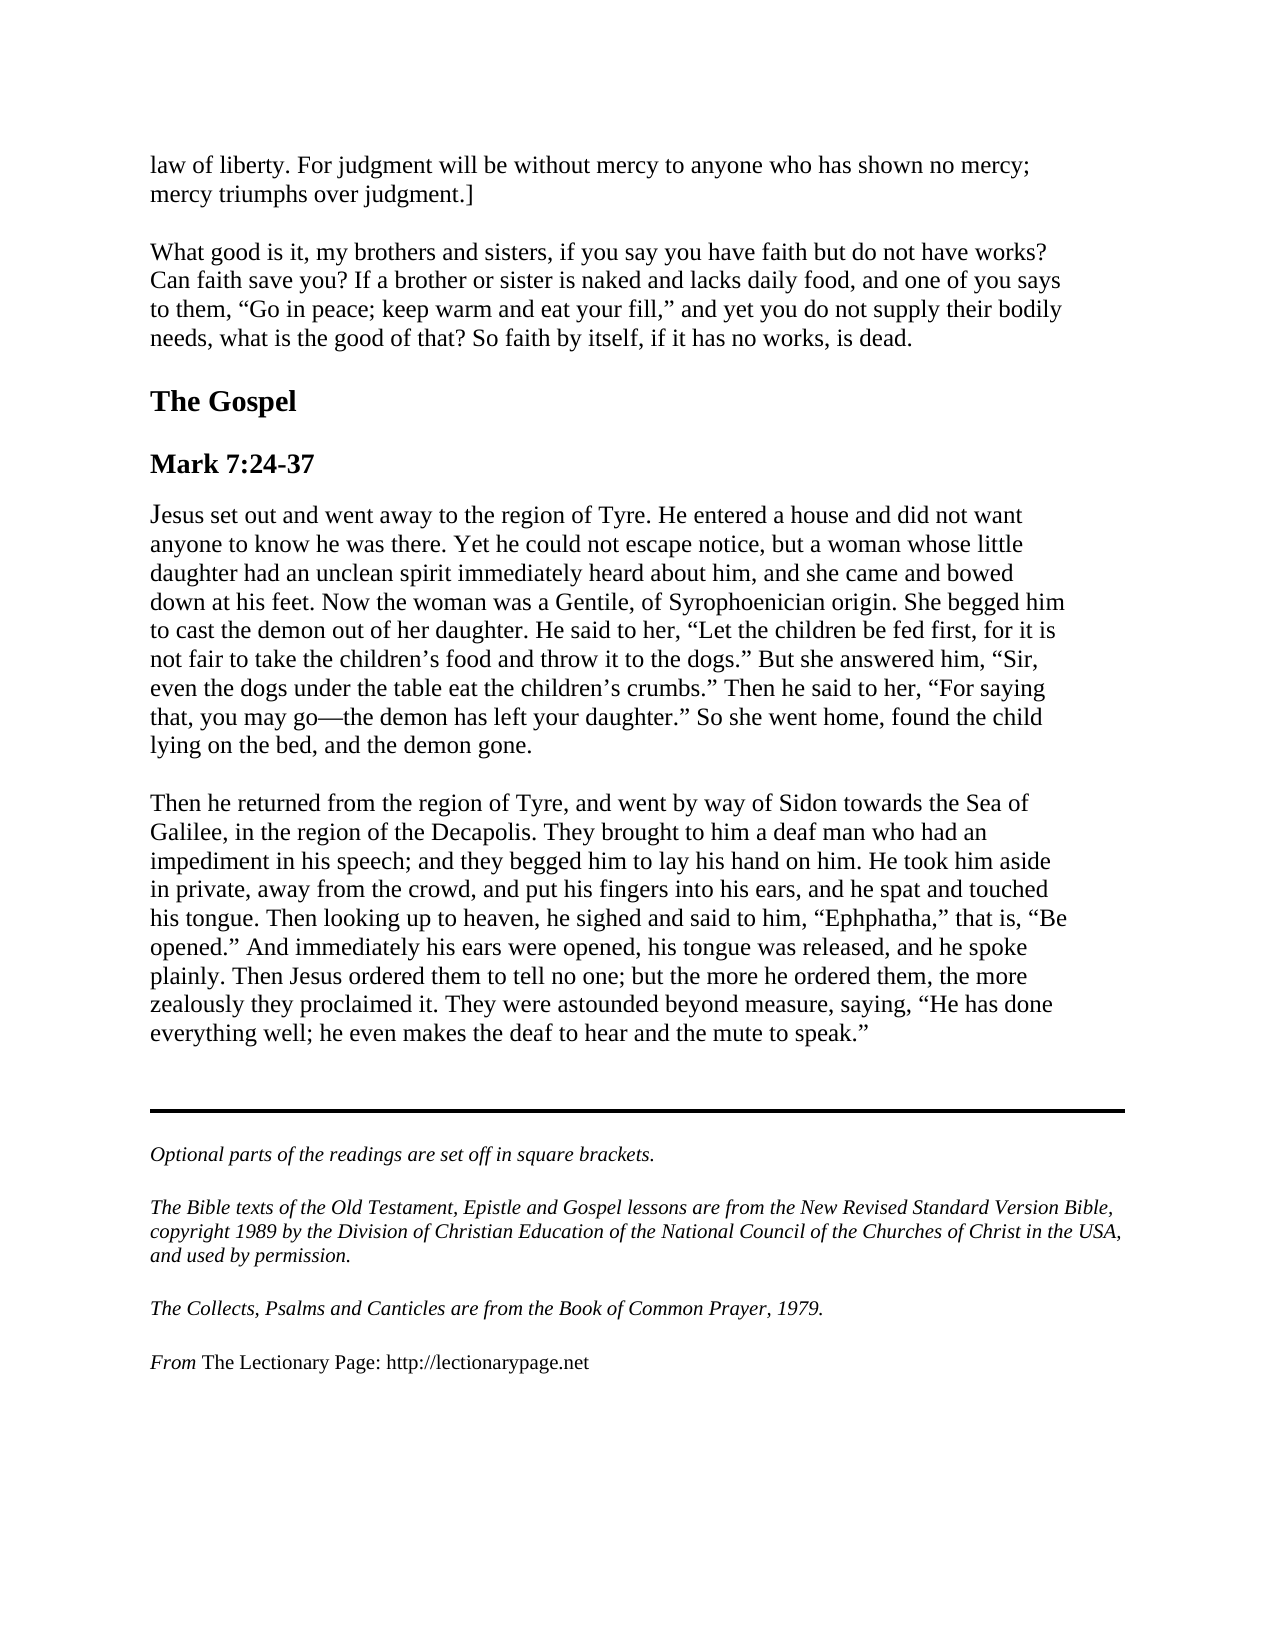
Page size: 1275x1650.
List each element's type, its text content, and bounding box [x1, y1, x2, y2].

text Jesus set out and went away to the region of Tyre. He entered a house and did not want anyone to know he was there. Yet he could not escape notice, but a woman whose little daughter had an unclean spirit immediately heard about him, and she came and bowed down at his feet. Now the woman was a Gentile, of Syrophoenician origin. She begged him to cast the demon out of her daughter. He said to her, “Let the children be fed first, for it is not fair to take the children’s food and throw it to the dogs.” But she answered him, “Sir, even the dogs under the table eat the children’s crumbs.” Then he said to her, “For saying that, you may go—the demon has left your daughter.” So she went home, found the child lying on the bed, and the demon gone. [150, 497, 1075, 759]
text Mark 7:24-37 [150, 447, 1125, 479]
text From The Lectionary Page: http://lectionarypage.net [150, 1349, 1125, 1374]
text What good is it, my brothers and sisters, if you say you have faith but do not have works? Can faith save you? If a brother or sister is naked and lacks daily food, and one of you says to them, “Go in peace; keep warm and eat your fill,” and yet you do not supply their bodily needs, what is the good of that? So faith by itself, if it has no works, is dead. [150, 237, 1075, 352]
text Then he returned from the region of Tyre, and went by way of Sidon towards the Sea of Galilee, in the region of the Decapolis. They brought to him a deaf man who had an impediment in his speech; and they begged him to lay his hand on him. He took him aside in private, away from the crowd, and put his fingers into his ears, and he spat and touched his tongue. Then looking up to heaven, he sighed and said to him, “Ephphatha,” that is, “Be opened.” And immediately his ears were opened, his tongue was released, and he spoke plainly. Then Jesus ordered them to tell no one; but the more he ordered them, the more zealously they proclaimed it. They were astounded beyond measure, saying, “He has done everything well; he even makes the deaf to hear and the mute to speak.” [150, 788, 1075, 1047]
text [150, 150, 1075, 207]
text The Gospel [150, 383, 1125, 418]
text Optional parts of the readings are set off in square brackets. [150, 1142, 1125, 1166]
text The Collects, Psalms and Canticles are from the Book of Common Prayer, 1979. [150, 1296, 1125, 1320]
text The Bible texts of the Old Testament, Epistle and Gospel lessons are from the New Revised Standard Version Bible, copyright 1989 by the Division of Christian Education of the National Council of the Churches of Christ in the USA, and used by permission. [150, 1195, 1125, 1267]
